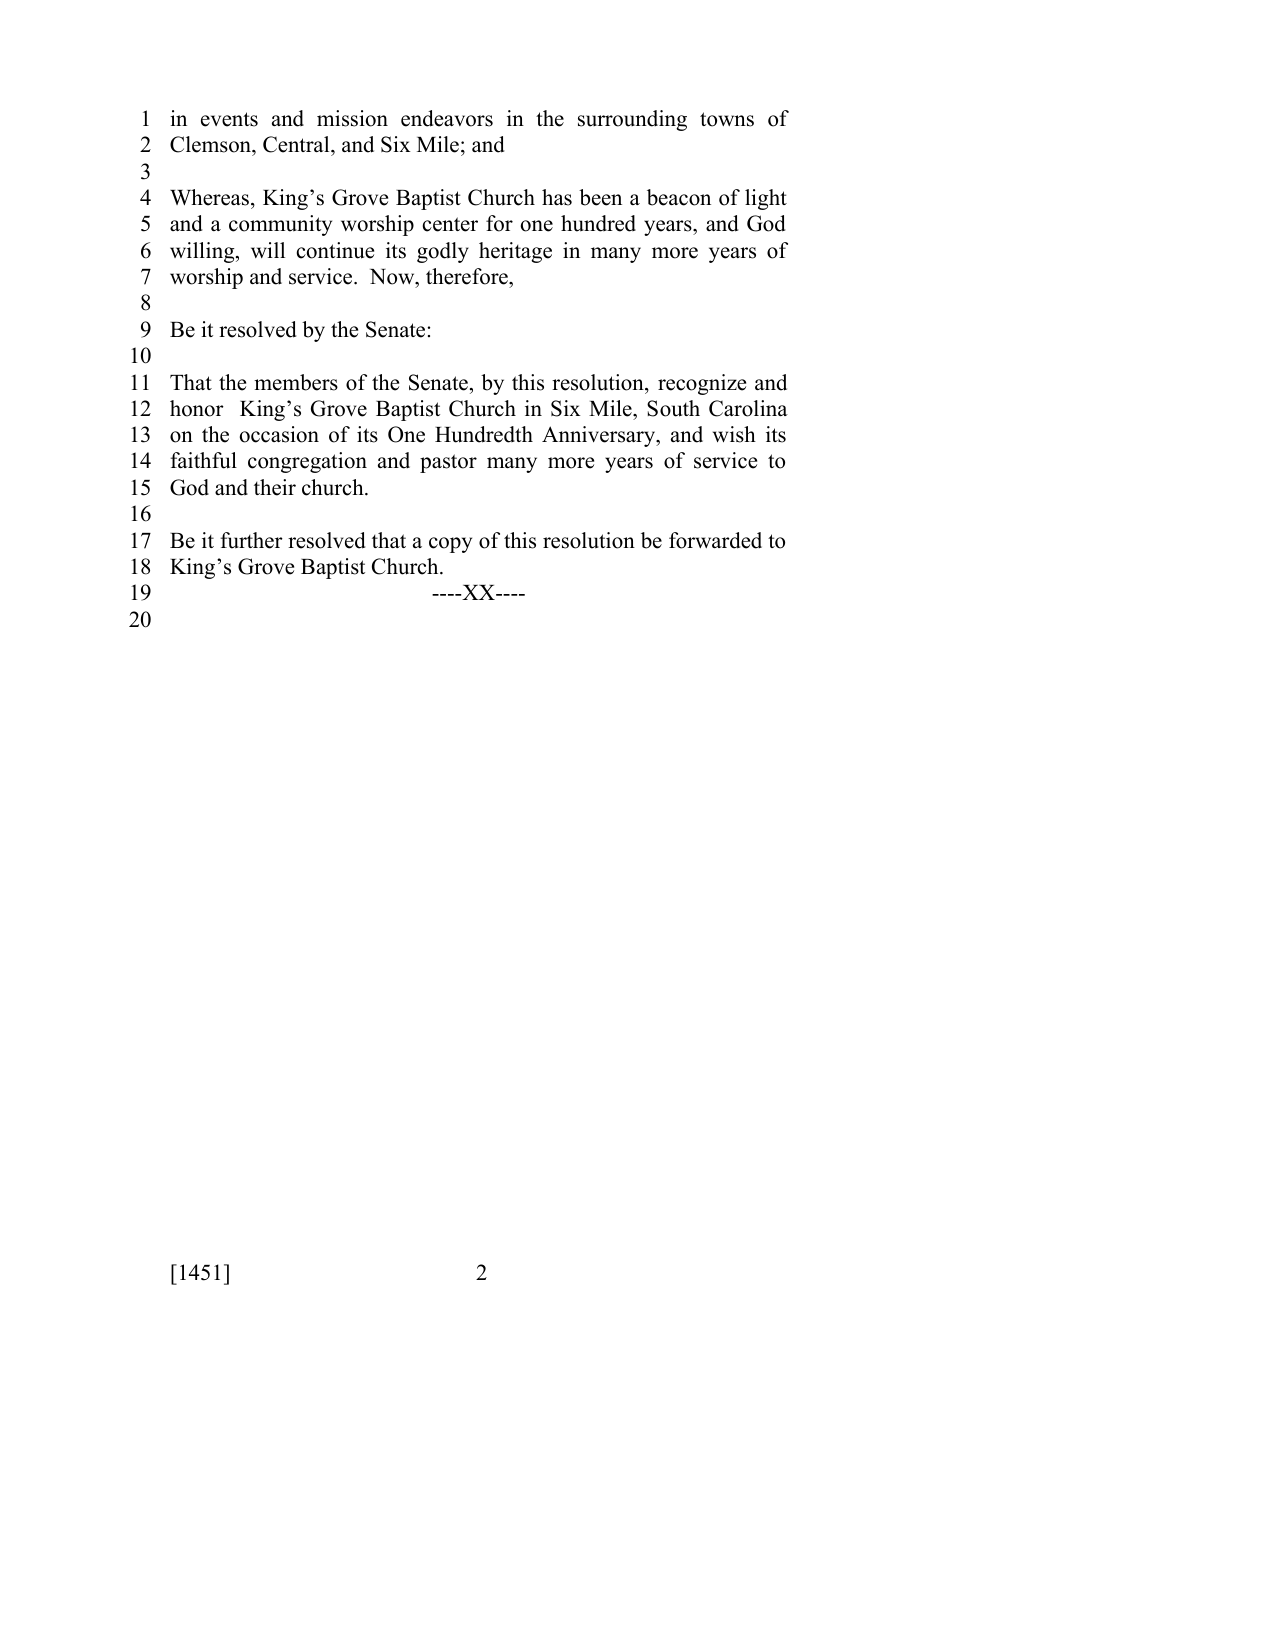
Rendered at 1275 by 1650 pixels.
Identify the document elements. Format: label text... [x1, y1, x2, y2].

text ----XX---- [169, 579, 787, 606]
text Whereas, King’s Grove Baptist Church has been a beacon of light and a community worship center for one hundred years, and God willing, will continue its godly heritage in many more years of worship and service. Now, therefore, [169, 184, 787, 289]
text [169, 105, 787, 158]
text Be it further resolved that a copy of this resolution be forwarded to King’s Grove Baptist Church. [169, 527, 787, 579]
text That the members of the Senate, by this resolution, recognize and honor King’s Grove Baptist Church in Six Mile, South Carolina on the occasion of its One Hundredth Anniversary, and wish its faithful congregation and pastor many more years of service to God and their church. [169, 368, 787, 500]
text Be it resolved by the Senate: [169, 316, 787, 342]
